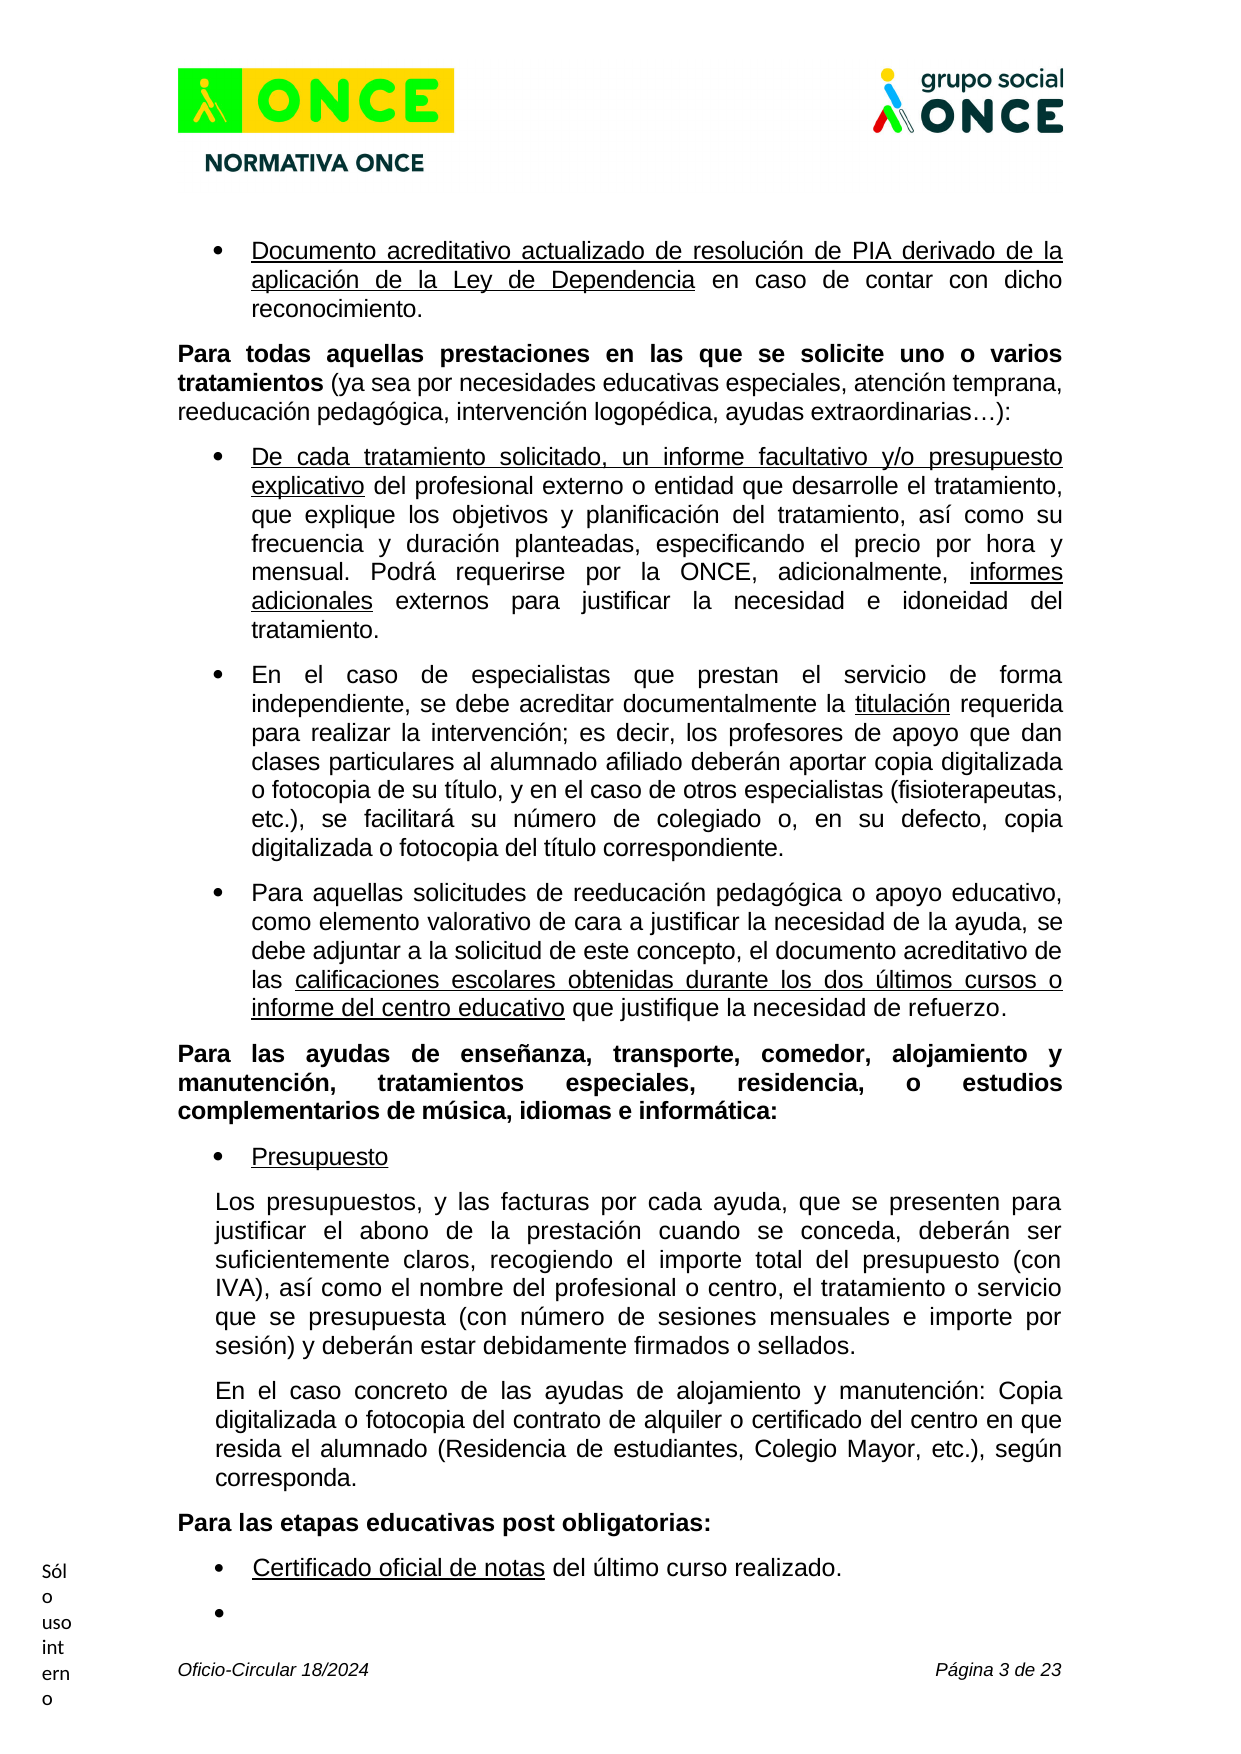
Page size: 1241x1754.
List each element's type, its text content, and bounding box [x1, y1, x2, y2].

text Para todas aquellas prestaciones en las que se solicite uno o varios tratamientos (ya sea por necesidades educativas especiales, atención temprana, reeducación pedagógica, intervención logopédica, ayudas extraordinarias…): [177, 339, 1063, 426]
text Para las etapas educativas post obligatorias: [177, 1508, 1063, 1537]
list En el caso de especialistas que prestan el servicio de forma independiente, se debe acreditar documentalmente la titulación requerida para realizar la intervención; es decir, los profesores de apoyo que dan clases particulares al alumnado afiliado deberán aportar copia digitalizada o fotocopia de su título, y en el caso de otros especialistas (fisioterapeutas, etc.), se facilitará su número de colegiado o, en su defecto, copia digitalizada o fotocopia del título correspondiente. [213, 660, 1063, 862]
list Documento acreditativo actualizado de resolución de PIA derivado de la aplicación de la Ley de Dependencia en caso de contar con dicho reconocimiento. [213, 236, 1063, 323]
text Para las ayudas de enseñanza, transporte, comedor, alojamiento y manutención, tratamientos especiales, residencia, o estudios complementarios de música, idiomas e informática: [177, 1039, 1063, 1125]
list Certificado oficial de notas del último curso realizado. [215, 1553, 1063, 1582]
text Los presupuestos, y las facturas por cada ayuda, que se presenten para justificar el abono de la prestación cuando se conceda, deberán ser suficientemente claros, recogiendo el importe total del presupuesto (con IVA), así como el nombre del profesional o centro, el tratamiento o servicio que se presupuesta (con número de sesiones mensuales e importe por sesión) y deberán estar debidamente firmados o sellados. [215, 1187, 1063, 1360]
picture [177, 59, 1064, 193]
list Para aquellas solicitudes de reeducación pedagógica o apoyo educativo, como elemento valorativo de cara a justificar la necesidad de la ayuda, se debe adjuntar a la solicitud de este concepto, el documento acreditativo de las calificaciones escolares obtenidas durante los dos últimos cursos o informe del centro educativo que justifique la necesidad de refuerzo. [213, 878, 1063, 1022]
list De cada tratamiento solicitado, un informe facultativo y/o presupuesto explicativo del profesional externo o entidad que desarrolle el tratamiento, que explique los objetivos y planificación del tratamiento, así como su frecuencia y duración planteadas, especificando el precio por hora y mensual. Podrá requerirse por la ONCE, adicionalmente, informes adicionales externos para justificar la necesidad e idoneidad del tratamiento. [213, 442, 1063, 643]
list Presupuesto [213, 1142, 1063, 1171]
text En el caso concreto de las ayudas de alojamiento y manutención: Copia digitalizada o fotocopia del contrato de alquiler o certificado del centro en que resida el alumnado (Residencia de estudiantes, Colegio Mayor, etc.), según corresponda. [215, 1376, 1063, 1491]
